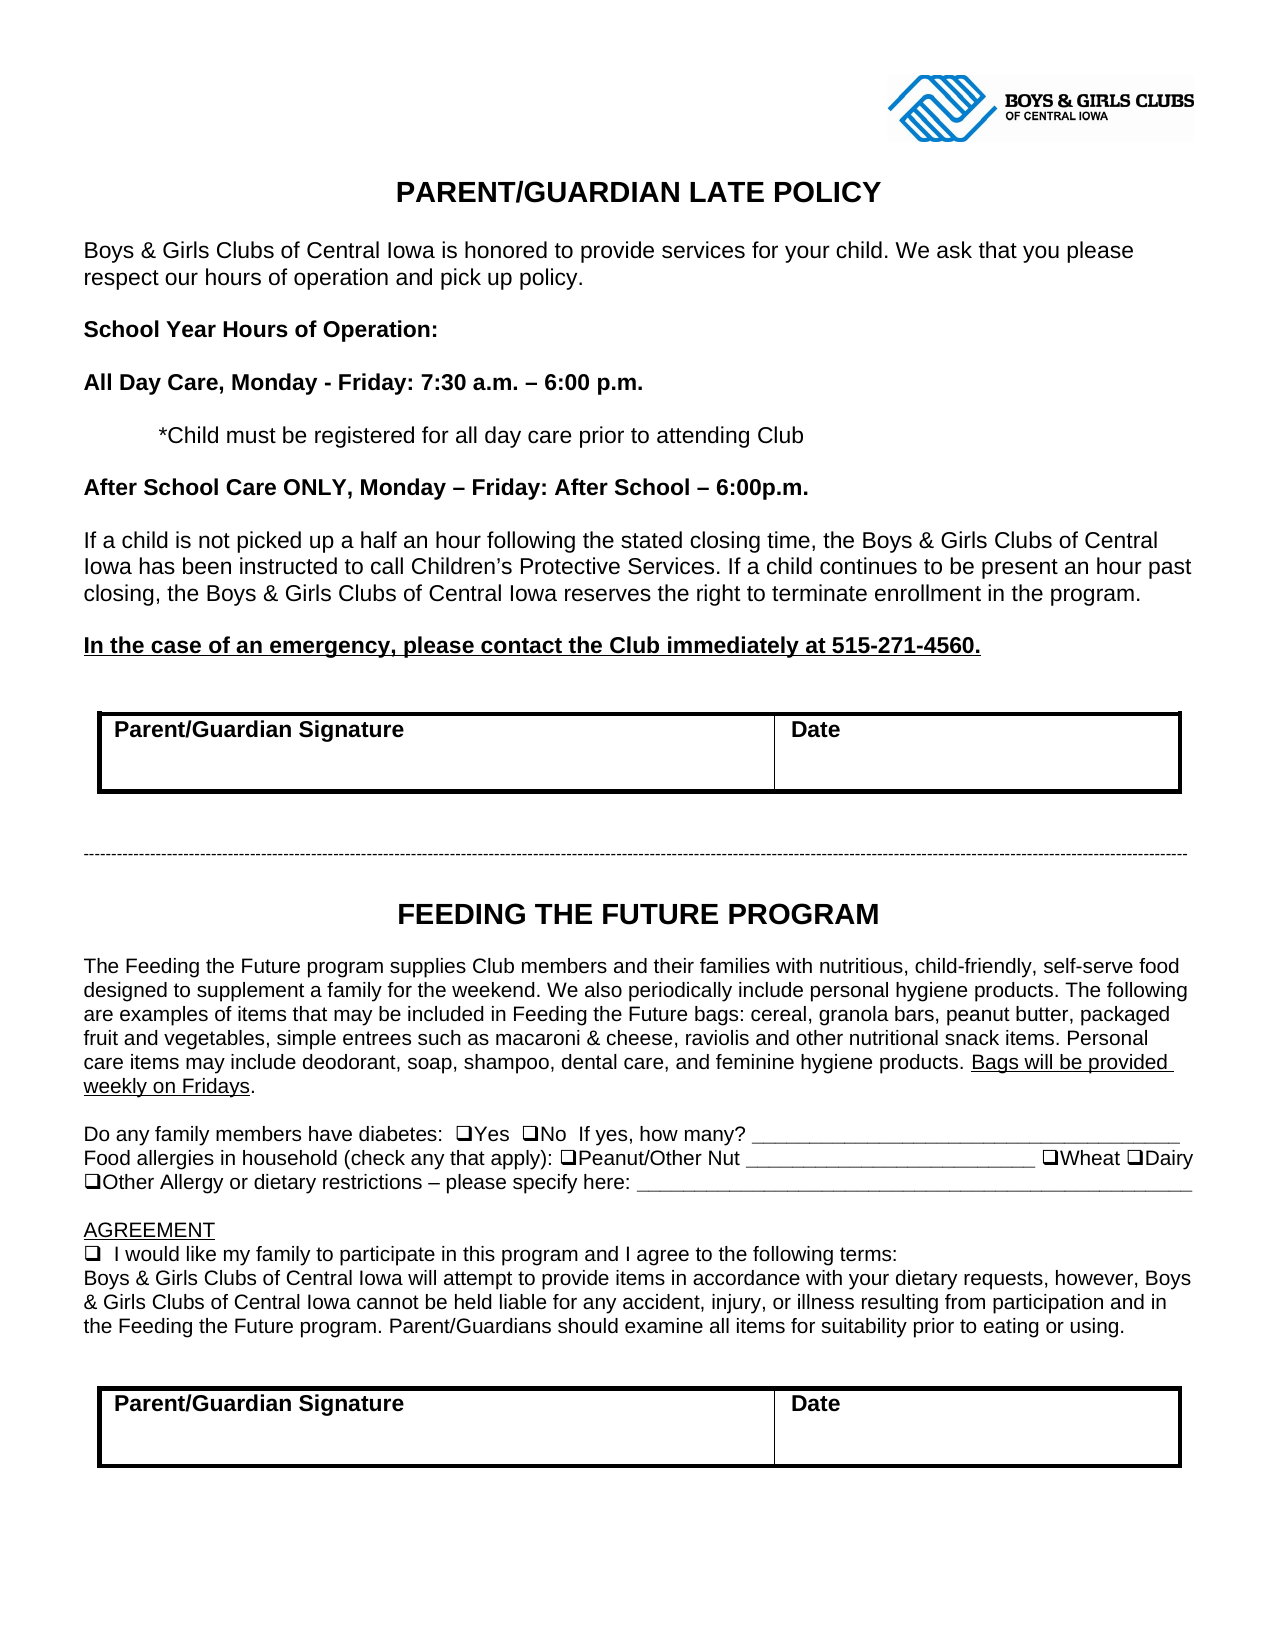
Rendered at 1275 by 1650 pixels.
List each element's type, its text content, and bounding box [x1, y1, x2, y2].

text Boys & Girls Clubs of Central Iowa will attempt to provide items in accordance with your dietary requests, however, Boys & Girls Clubs of Central Iowa cannot be held liable for any accident, injury, or illness resulting from participation and in the Feeding the Future program. Parent/Guardians should examine all items for suitability prior to eating or using. [83, 1266, 1194, 1338]
text The Feeding the Future program supplies Club members and their families with nutritious, child-friendly, self-serve food designed to supplement a family for the weekend. We also periodically include personal hygiene products. The following are examples of items that may be included in Feeding the Future bags: cereal, granola bars, peanut butter, packaged fruit and vegetables, simple entrees such as macaroni & cheese, raviolis and other nutritional snack items. Personal care items may include deodorant, soap, shampoo, dental care, and feminine hygiene products. Bags will be provided weekly on Fridays. [83, 954, 1194, 1098]
text Boys & Girls Clubs of Central Iowa is honored to provide services for your child. We ask that you please respect our hours of operation and pick up policy. [83, 237, 1194, 290]
text Food allergies in household (check any that apply): Peanut/Other Nut _________________________ Wheat Dairy Other Allergy or dietary restrictions – please specify here: ________________________________________________ [83, 1146, 1194, 1194]
table_header Date [775, 716, 1178, 789]
text After School Care ONLY, Monday – Friday: After School – 6:00p.m. [83, 474, 1194, 501]
table_header Parent/Guardian Signature [102, 1391, 774, 1464]
text School Year Hours of Operation: All Day Care, Monday - Friday: 7:30 a.m. – 6:00 p.m. [83, 316, 1194, 395]
text In the case of an emergency, please contact the Club immediately at 515-271-4560. [83, 632, 1194, 659]
text AGREEMENT [83, 1194, 1194, 1242]
picture [887, 75, 1194, 142]
text *Child must be registered for all day care prior to attending Club [83, 422, 1194, 448]
text ------------------------------------------------------------------------------------------------------------------------------------------------------------------------------------------------------- [83, 844, 1194, 863]
table_header Parent/Guardian Signature [102, 716, 774, 789]
text PARENT/GUARDIAN LATE POLICY [83, 175, 1194, 208]
text If a child is not picked up a half an hour following the stated closing time, the Boys & Girls Clubs of Central Iowa has been instructed to call Children’s Protective Services. If a child continues to be present an hour past closing, the Boys & Girls Clubs of Central Iowa reserves the right to terminate enrollment in the program. [83, 527, 1194, 606]
table_header Date [775, 1391, 1178, 1464]
text Do any family members have diabetes: Yes No If yes, how many? _____________________________________ [83, 1122, 1194, 1146]
text I would like my family to participate in this program and I agree to the following terms: [83, 1242, 1194, 1266]
text FEEDING THE FUTURE PROGRAM [83, 897, 1194, 930]
